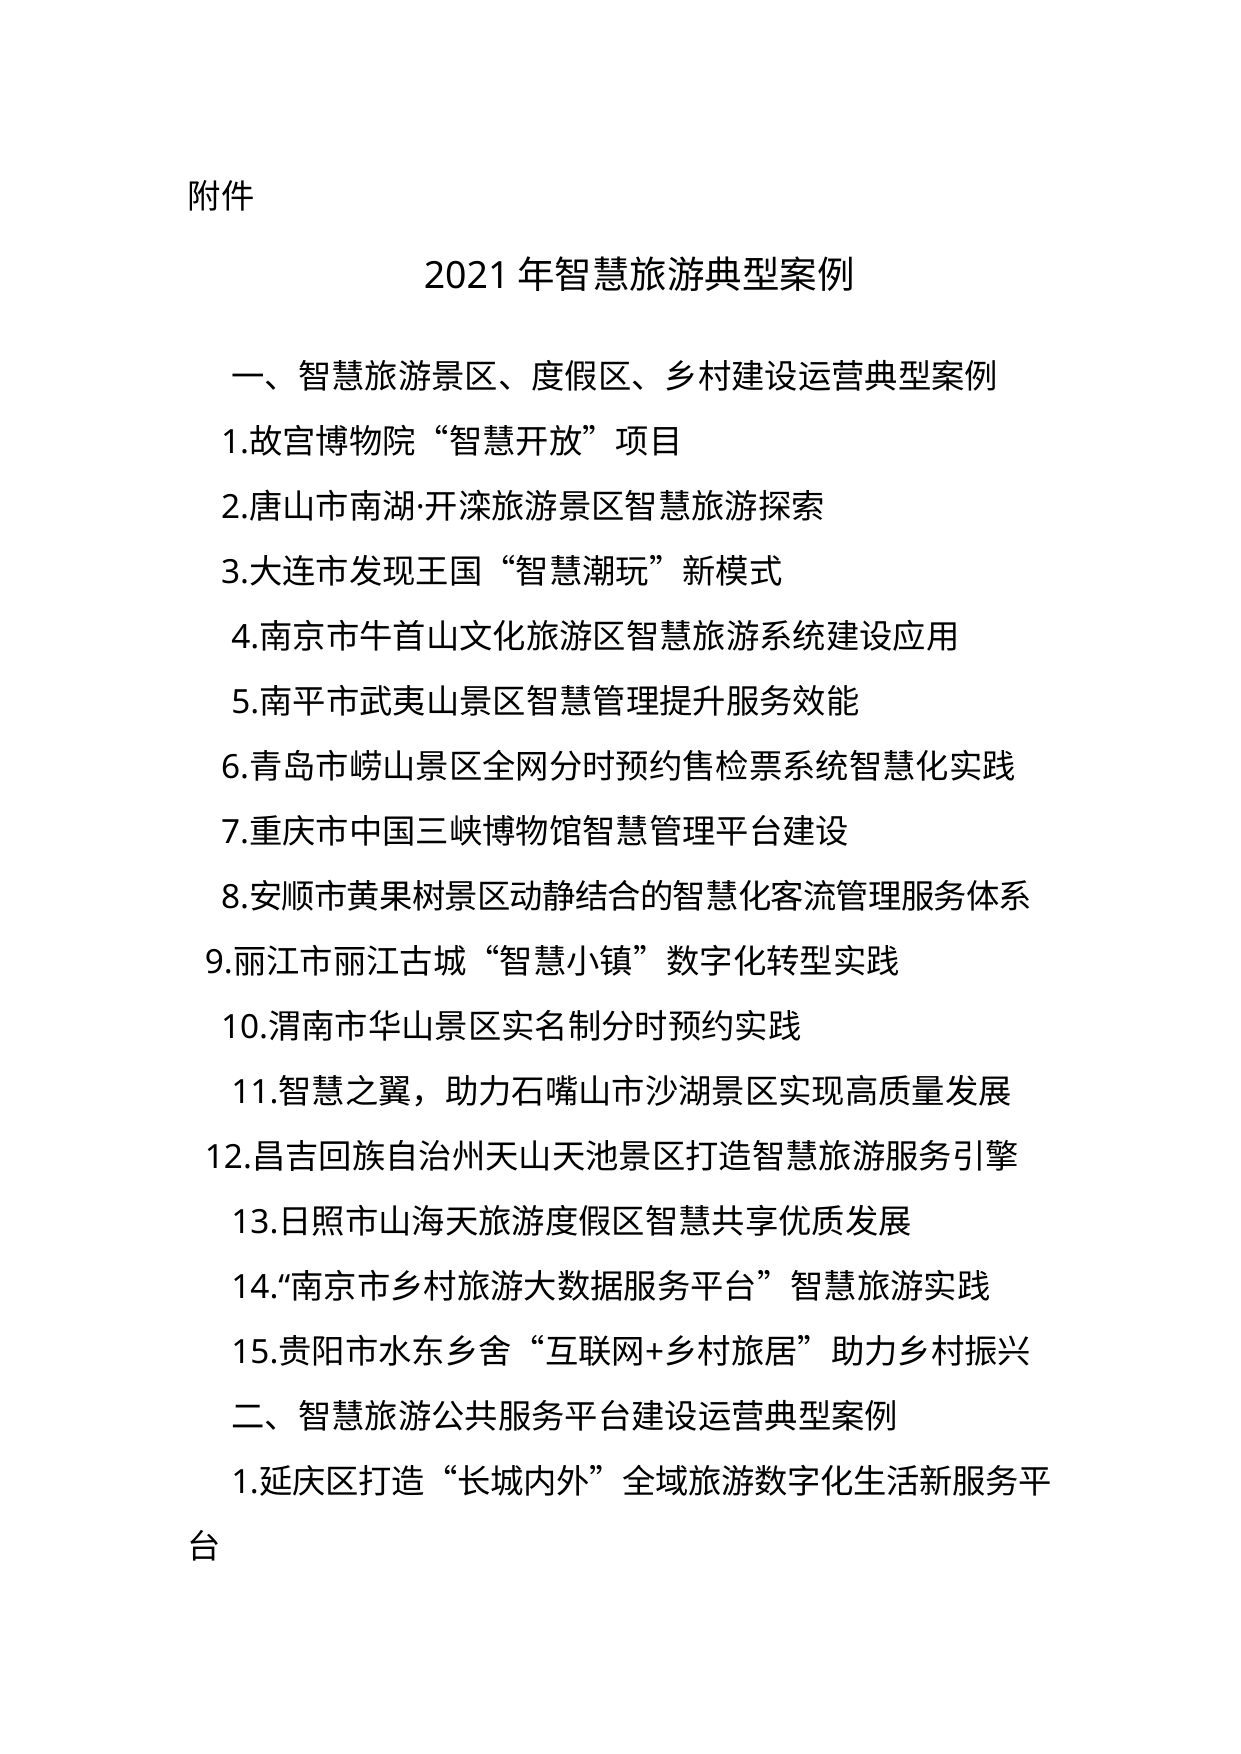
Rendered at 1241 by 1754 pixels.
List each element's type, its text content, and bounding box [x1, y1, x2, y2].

text 4.南京市牛首山文化旅游区智慧旅游系统建设应用 [187, 602, 1053, 667]
text 1.延庆区打造“长城内外”全域旅游数字化生活新服务平台 [187, 1447, 1053, 1577]
text 二、智慧旅游公共服务平台建设运营典型案例 [187, 1382, 1053, 1447]
text 2021年智慧旅游典型案例 [187, 239, 1053, 304]
text 11.智慧之翼，助力石嘴山市沙湖景区实现高质量发展 [187, 1057, 1053, 1122]
text 13.日照市山海天旅游度假区智慧共享优质发展 [187, 1187, 1053, 1252]
text 3.大连市发现王国“智慧潮玩”新模式 [187, 537, 1053, 602]
text 14.“南京市乡村旅游大数据服务平台”智慧旅游实践 [187, 1252, 1053, 1317]
text 5.南平市武夷山景区智慧管理提升服务效能 [187, 667, 1053, 732]
text 1.故宫博物院“智慧开放”项目 [187, 407, 1053, 472]
text 附件 [187, 162, 1053, 227]
text 6.青岛市崂山景区全网分时预约售检票系统智慧化实践 [187, 732, 1053, 797]
text 15.贵阳市水东乡舍“互联网+乡村旅居”助力乡村振兴 [187, 1317, 1053, 1382]
text 7.重庆市中国三峡博物馆智慧管理平台建设 [187, 797, 1053, 862]
text 8.安顺市黄果树景区动静结合的智慧化客流管理服务体系 [187, 862, 1053, 927]
text 一、智慧旅游景区、度假区、乡村建设运营典型案例 [187, 342, 1053, 407]
text 10.渭南市华山景区实名制分时预约实践 [187, 992, 1053, 1057]
text 12.昌吉回族自治州天山天池景区打造智慧旅游服务引擎 [187, 1122, 1053, 1187]
text 2.唐山市南湖·开滦旅游景区智慧旅游探索 [187, 472, 1053, 537]
text 9.丽江市丽江古城“智慧小镇”数字化转型实践 [187, 927, 1053, 992]
